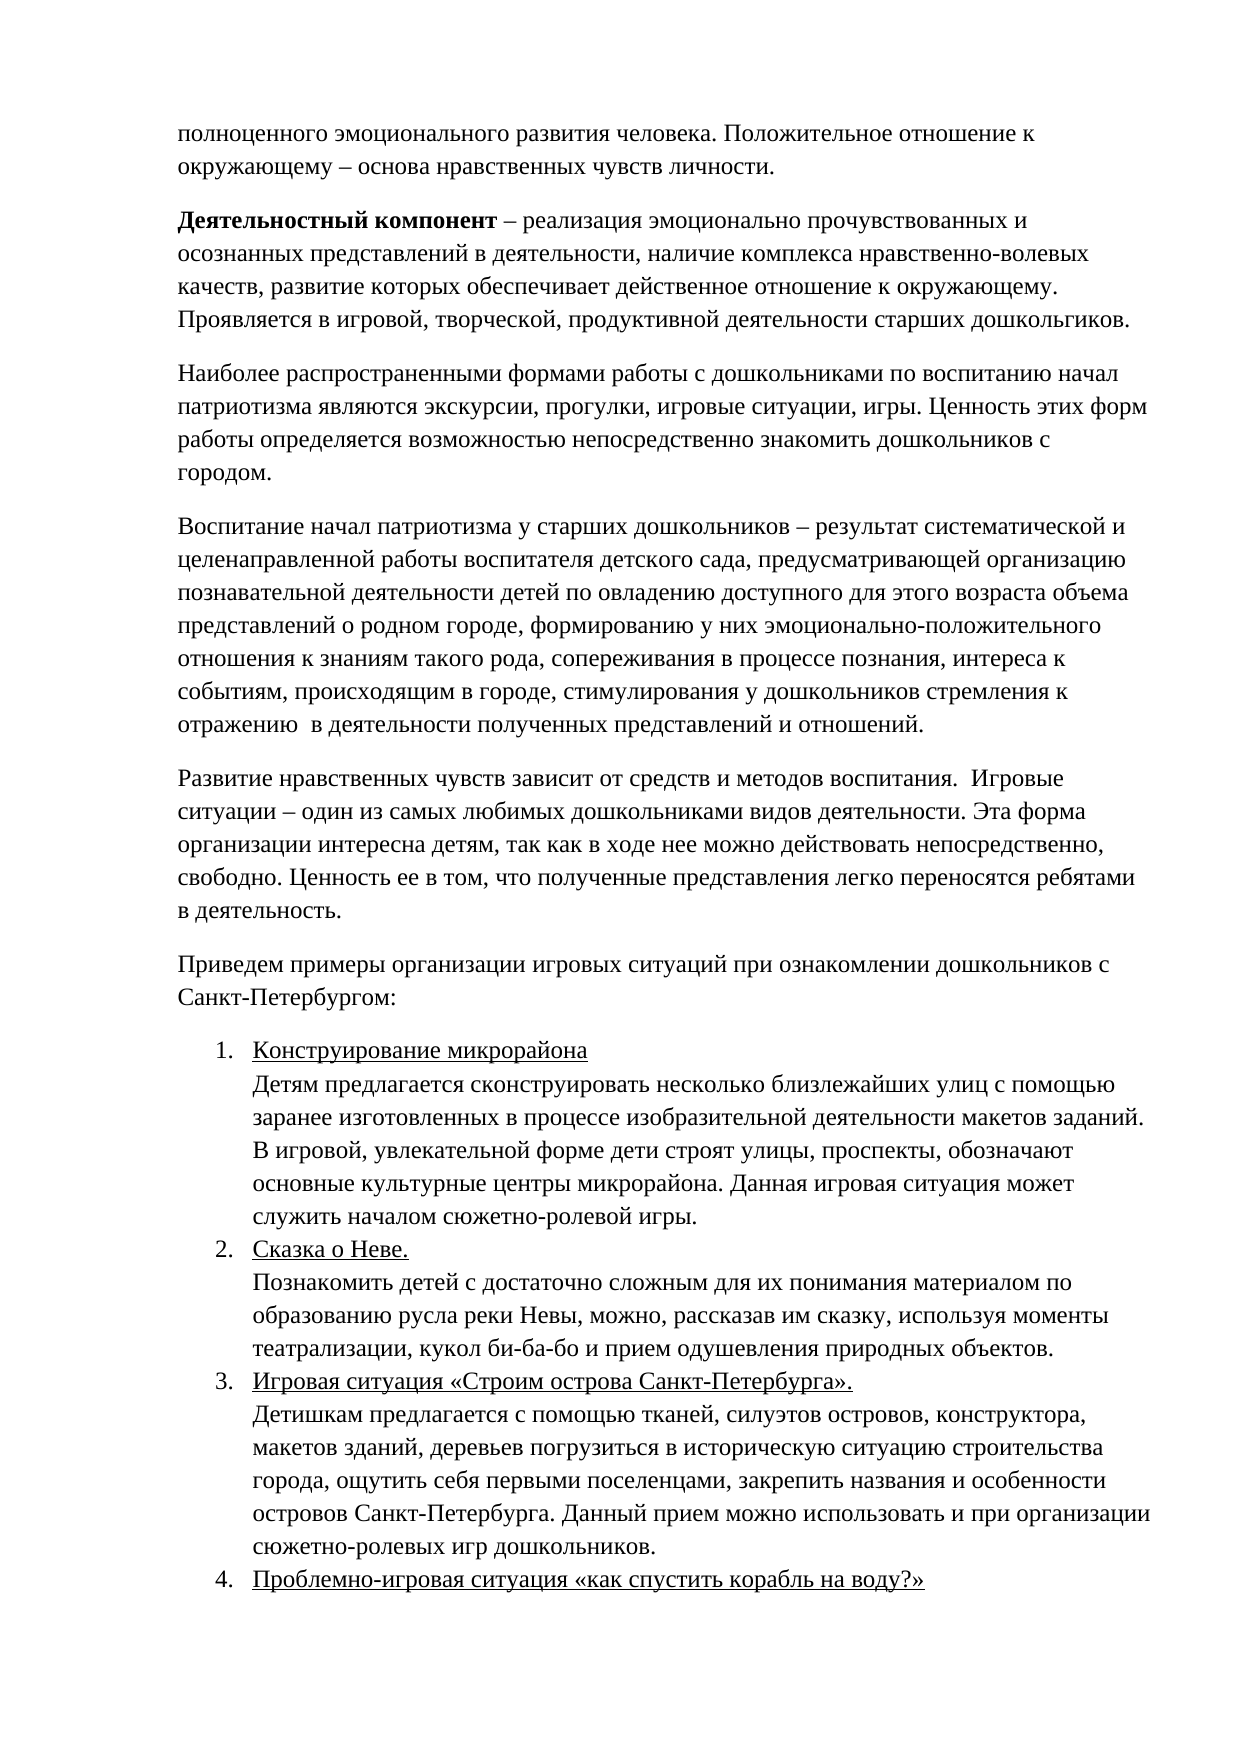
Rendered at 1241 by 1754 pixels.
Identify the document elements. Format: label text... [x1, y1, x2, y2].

list Проблемно-игровая ситуация «как спустить корабль на воду?» [215, 1564, 1152, 1593]
text Развитие нравственных чувств зависит от средств и методов воспитания. Игровые ситуации – один из самых любимых дошкольниками видов деятельности. Эта форма организации интересна детям, так как в ходе нее можно действовать непосредственно, свободно. Ценность ее в том, что полученные представления легко переносятся ребятами в деятельность. [177, 763, 1152, 924]
text Воспитание начал патриотизма у старших дошкольников – результат систематической и целенаправленной работы воспитателя детского сада, предусматривающей организацию познавательной деятельности детей по овладению доступного для этого возраста объема представлений о родном городе, формированию у них эмоционально-положительного отношения к знаниям такого рода, сопереживания в процессе познания, интереса к событиям, происходящим в городе, стимулирования у дошкольников стремления к отражению в деятельности полученных представлений и отношений. [177, 511, 1152, 738]
list Детям предлагается сконструировать несколько близлежайших улиц с помощью заранее изготовленных в процессе изобразительной деятельности макетов заданий. В игровой, увлекательной форме дети строят улицы, проспекты, обозначают основные культурные центры микрорайона. Данная игровая ситуация может служить началом сюжетно-ролевой игры. [252, 1069, 1152, 1229]
list Сказка о Неве. [215, 1234, 1152, 1262]
list Детишкам предлагается с помощью тканей, силуэтов островов, конструктора, макетов зданий, деревьев погрузиться в историческую ситуацию строительства города, ощутить себя первыми поселенцами, закрепить названия и особенности островов Санкт-Петербурга. Данный прием можно использовать и при организации сюжетно-ролевых игр дошкольников. [252, 1399, 1152, 1560]
text Приведем примеры организации игровых ситуаций при ознакомлении дошкольников с Санкт-Петербургом: [177, 949, 1152, 1011]
list Познакомить детей с достаточно сложным для их понимания материалом по образованию русла реки Невы, можно, рассказав им сказку, используя моменты театрализации, кукол би-ба-бо и прием одушевления природных объектов. [252, 1267, 1152, 1362]
list Конструирование микрорайона [215, 1036, 1152, 1064]
text Деятельностный компонент – реализация эмоционально прочувствованных и осознанных представлений в деятельности, наличие комплекса нравственно-волевых качеств, развитие которых обеспечивает действенное отношение к окружающему. Проявляется в игровой, творческой, продуктивной деятельности старших дошкольгиков. [177, 205, 1152, 333]
text Наиболее распространенными формами работы с дошкольниками по воспитанию начал патриотизма являются экскурсии, прогулки, игровые ситуации, игры. Ценность этих форм работы определяется возможностью непосредственно знакомить дошкольников с городом. [177, 358, 1152, 486]
list Игровая ситуация «Строим острова Санкт-Петербурга». [215, 1366, 1152, 1394]
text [177, 118, 1152, 180]
